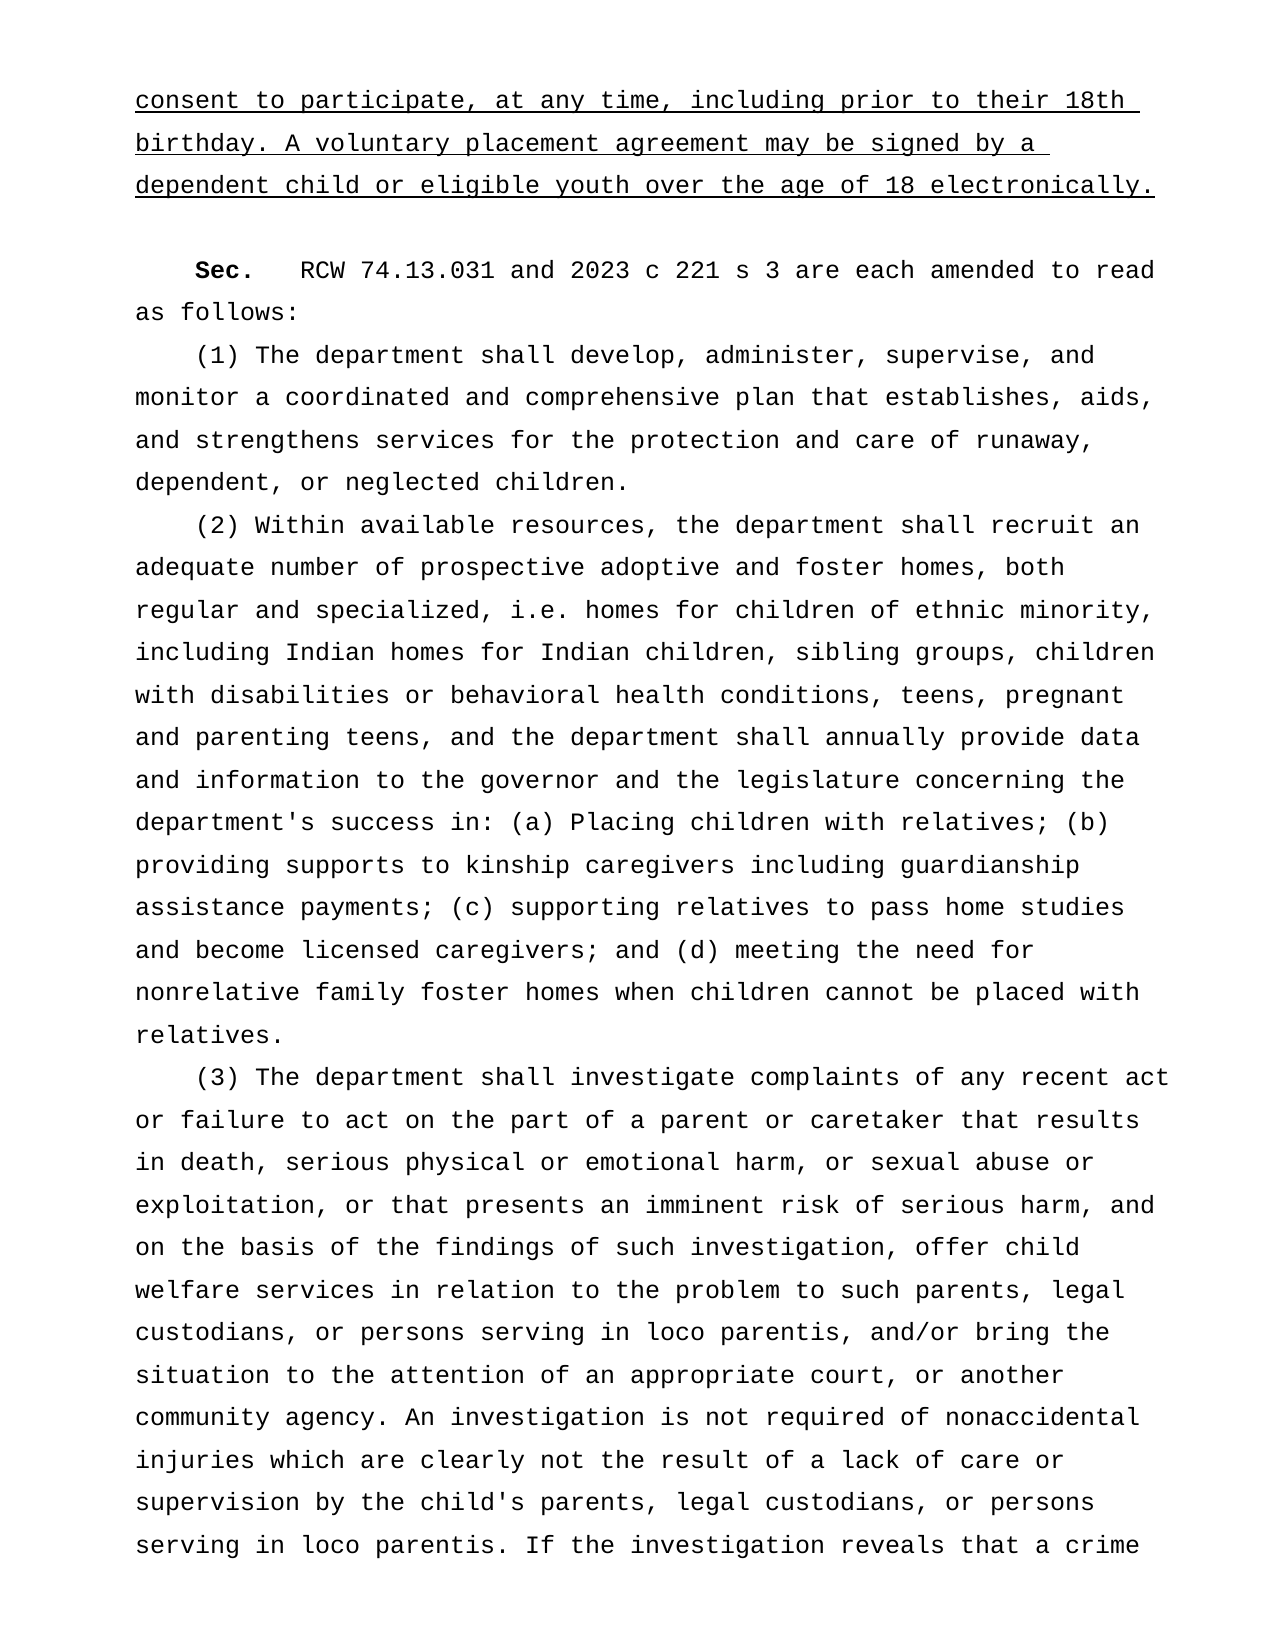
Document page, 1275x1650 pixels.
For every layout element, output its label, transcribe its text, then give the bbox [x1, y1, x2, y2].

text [135, 1052, 1170, 1562]
text Sec. RCW 74.13.031 and 2023 c 221 s 3 are each amended to read as follows: [135, 244, 1170, 329]
text (2) Within available resources, the department shall recruit an adequate number of prospective adoptive and foster homes, both regular and specialized, i.e. homes for children of ethnic minority, including Indian homes for Indian children, sibling groups, children with disabilities or behavioral health conditions, teens, pregnant and parenting teens, and the department shall annually provide data and information to the governor and the legislature concerning the department's success in: (a) Placing children with relatives; (b) providing supports to kinship caregivers including guardianship assistance payments; (c) supporting relatives to pass home studies and become licensed caregivers; and (d) meeting the need for nonrelative family foster homes when children cannot be placed with relatives. [135, 499, 1170, 1052]
text (1) The department shall develop, administer, supervise, and monitor a coordinated and comprehensive plan that establishes, aids, and strengthens services for the protection and care of runaway, dependent, or neglected children. [135, 329, 1170, 499]
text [135, 75, 1170, 202]
